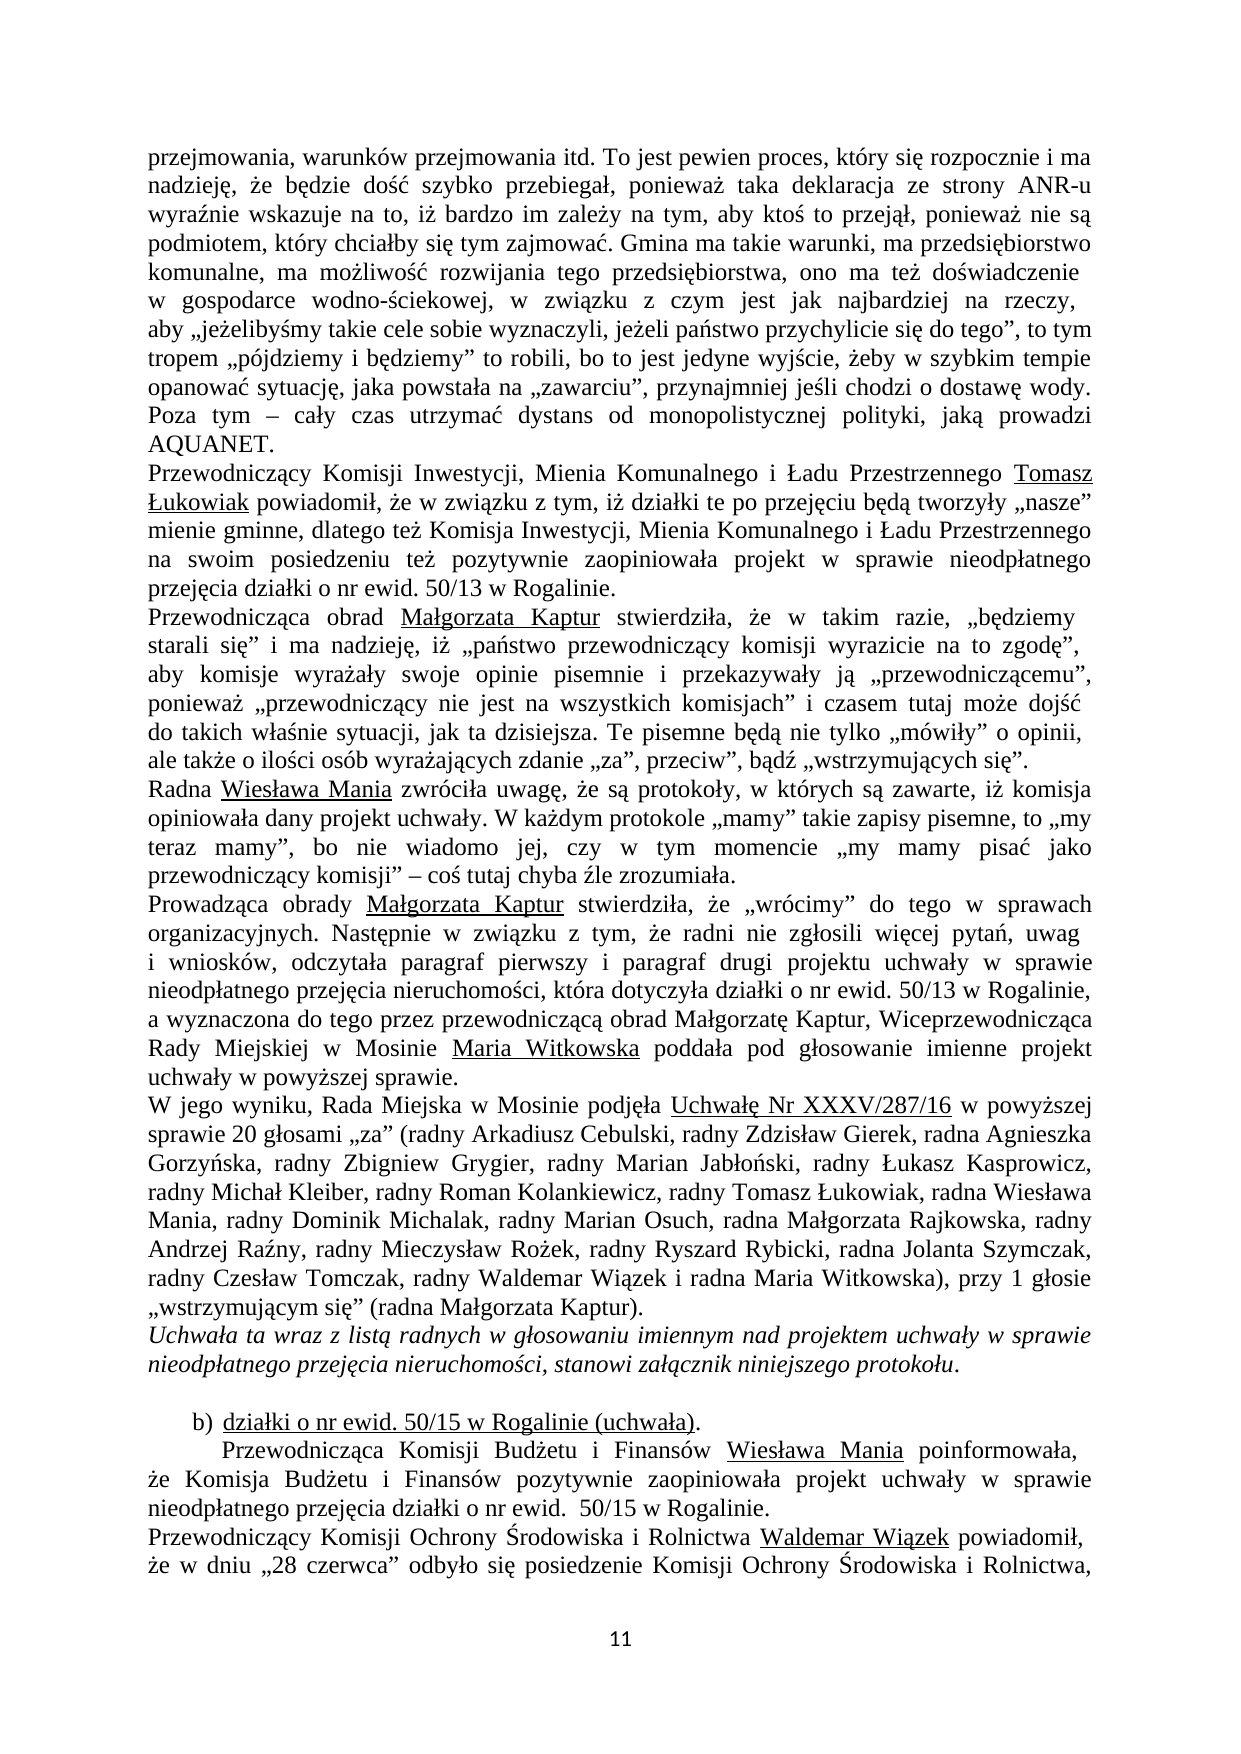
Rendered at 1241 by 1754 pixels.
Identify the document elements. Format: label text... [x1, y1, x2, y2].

text Uchwała ta wraz z listą radnych w głosowaniu imiennym nad projektem uchwały w sprawie nieodpłatnego przejęcia nieruchomości, stanowi załącznik niniejszego protokołu. [148, 1321, 1092, 1378]
list działki o nr ewid. 50/15 w Rogalinie (uchwała). [192, 1407, 1092, 1436]
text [148, 142, 1092, 458]
text Przewodniczący Komisji Inwestycji, Mienia Komunalnego i Ładu Przestrzennego Tomasz Łukowiak powiadomił, że w związku z tym, iż działki te po przejęciu będą tworzyły „nasze” mienie gminne, dlatego też Komisja Inwestycji, Mienia Komunalnego i Ładu Przestrzennego na swoim posiedzeniu też pozytywnie zaopiniowała projekt w sprawie nieodpłatnego przejęcia działki o nr ewid. 50/13 w Rogalinie. [148, 458, 1092, 602]
text Radna Wiesława Mania zwróciła uwagę, że są protokoły, w których są zawarte, iż komisja opiniowała dany projekt uchwały. W każdym protokole „mamy” takie zapisy pisemne, to „my teraz mamy”, bo nie wiadomo jej, czy w tym momencie „my mamy pisać jako przewodniczący komisji” – coś tutaj chyba źle zrozumiała. [148, 774, 1092, 889]
list Prowadząca obrady Małgorzata Kaptur stwierdziła, że „wrócimy” do tego w sprawach organizacyjnych. Następnie w związku z tym, że radni nie zgłosili więcej pytań, uwag i wniosków, odczytała paragraf pierwszy i paragraf drugi projektu uchwały w sprawie nieodpłatnego przejęcia nieruchomości, która dotyczyła działki o nr ewid. 50/13 w Rogalinie, a wyznaczona do tego przez przewodniczącą obrad Małgorzatę Kaptur, Wiceprzewodnicząca Rady Miejskiej w Mosinie Maria Witkowska poddała pod głosowanie imienne projekt uchwały w powyższej sprawie. [148, 889, 1092, 1091]
list W jego wyniku, Rada Miejska w Mosinie podjęła Uchwałę Nr XXXV/287/16 w powyższej sprawie 20 głosami „za” (radny Arkadiusz Cebulski, radny Zdzisław Gierek, radna Agnieszka Gorzyńska, radny Zbigniew Grygier, radny Marian Jabłoński, radny Łukasz Kasprowicz, radny Michał Kleiber, radny Roman Kolankiewicz, radny Tomasz Łukowiak, radna Wiesława Mania, radny Dominik Michalak, radny Marian Osuch, radna Małgorzata Rajkowska, radny Andrzej Raźny, radny Mieczysław Rożek, radny Ryszard Rybicki, radna Jolanta Szymczak, radny Czesław Tomczak, radny Waldemar Wiązek i radna Maria Witkowska), przy 1 głosie „wstrzymującym się” (radna Małgorzata Kaptur). [148, 1091, 1092, 1321]
list Przewodnicząca Komisji Budżetu i Finansów Wiesława Mania poinformowała, że Komisja Budżetu i Finansów pozytywnie zaopiniowała projekt uchwały w sprawie nieodpłatnego przejęcia działki o nr ewid. 50/15 w Rogalinie. [148, 1436, 1092, 1522]
text Przewodnicząca obrad Małgorzata Kaptur stwierdziła, że w takim razie, „będziemy starali się” i ma nadzieję, iż „państwo przewodniczący komisji wyrazicie na to zgodę”, aby komisje wyrażały swoje opinie pisemnie i przekazywały ją „przewodniczącemu”, ponieważ „przewodniczący nie jest na wszystkich komisjach” i czasem tutaj może dojść do takich właśnie sytuacji, jak ta dzisiejsza. Te pisemne będą nie tylko „mówiły” o opinii, ale także o ilości osób wyrażających zdanie „za”, przeciw”, bądź „wstrzymujących się”. [148, 602, 1092, 774]
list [148, 1522, 1092, 1579]
